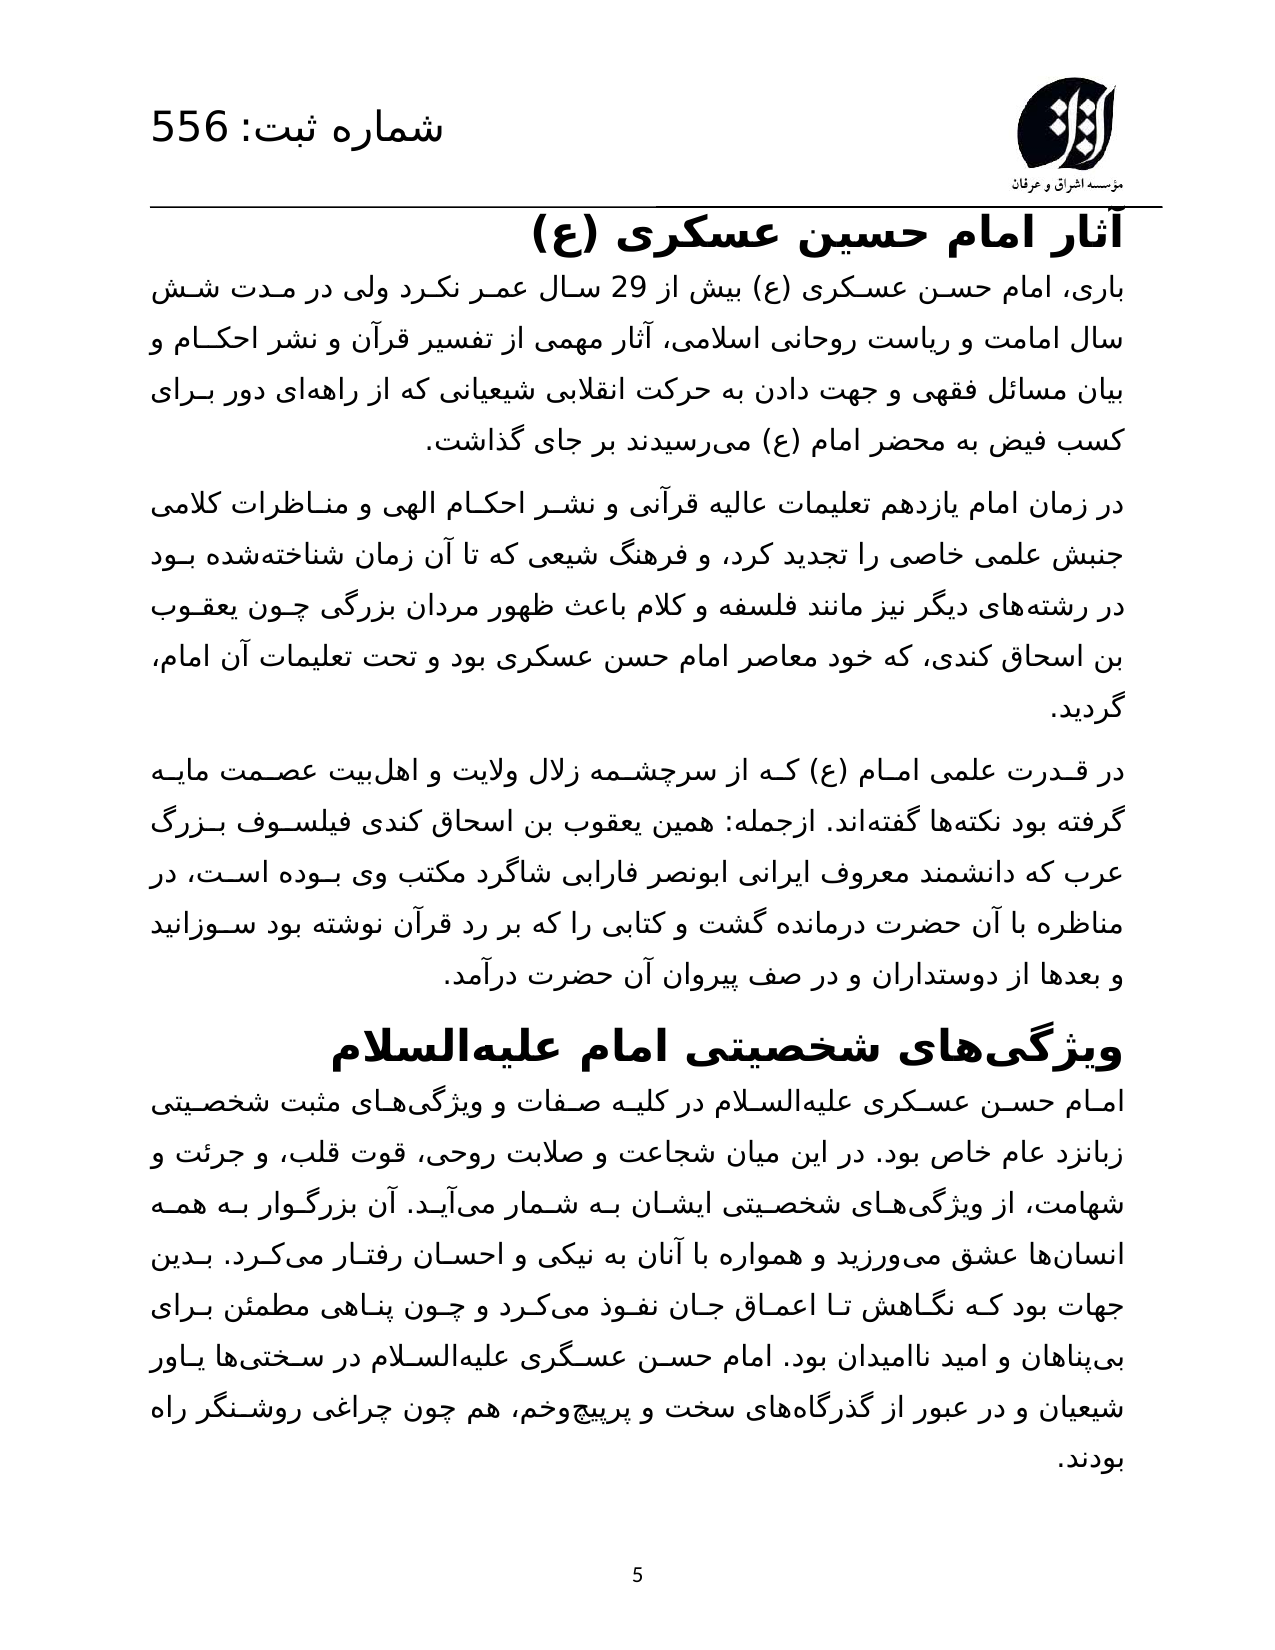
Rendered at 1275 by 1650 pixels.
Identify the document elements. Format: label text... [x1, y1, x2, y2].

text امام حسن عسکری علیه‌السلام در کلیه صفات و ویژگی‌های مثبت شخصیتی زبانزد عام خاص بود. در این میان شجاعت و صلابت روحی، قوت قلب، و جرئت و شهامت، از ویژگی‌های شخصیتی ایشان به شمار می‌آید. آن بزرگوار به همه انسان‌ها عشق می‌ورزید و همواره با آنان به نیکی و احسان رفتار می‌کرد. بدین جهات بود که نگاهش تا اعماق جان نفوذ می‌کرد و چون پناهی مطمئن برای بی‌پناهان و امید ناامیدان بود. امام حسن عسگری علیه‌السلام در سختی‌ها یاور شیعیان و در عبور از گذرگاه‌های سخت و پرپیچ‌وخم، هم چون چراغی روشنگر راه بودند. [150, 1084, 1125, 1475]
text در زمان امام یازدهم تعلیمات عالیه قرآنی و نشر احکام الهی و مناظرات کلامی جنبش علمی خاصی را تجدید کرد، و فرهنگ شیعی که تا آن زمان شناخته‌شده بود در رشته‌های دیگر نیز مانند فلسفه و کلام باعث ظهور مردان بزرگی چون یعقوب بن اسحاق کندی، که خود معاصر امام حسن عسکری بود و تحت تعلیمات آن امام، گردید. [150, 486, 1125, 724]
text باری، امام حسن عسکری (ع) بیش از 29 سال عمر نکرد ولی در مدت شش سال امامت و ریاست روحانی اسلامی، آثار مهمی از تفسیر قرآن و نشر احکام و بیان مسائل فقهی و جهت دادن به حرکت انقلابی شیعیانی که از راهه‌ای دور برای کسب فیض به محضر امام (ع) می‌رسیدند بر جای گذاشت. [150, 270, 1125, 457]
picture [1008, 76, 1124, 194]
subtitle آثار امام حسین عسکری (ع) [150, 207, 1125, 258]
subtitle ویژگی‌های شخصیتی امام علیه‌السلام [150, 1021, 1125, 1072]
text در قدرت علمی امام (ع) که از سرچشمه زلال ولایت و اهل‌بیت عصمت مایه گرفته بود نکته‌ها گفته‌اند. ازجمله: همین یعقوب بن اسحاق کندی فیلسوف بزرگ عرب که دانشمند معروف ایرانی ابونصر فارابی شاگرد مکتب وی بوده است، در مناظره با آن حضرت درمانده گشت و کتابی را که بر رد قرآن نوشته بود سوزانید و بعدها از دوستداران و در صف پیروان آن حضرت درآمد. [150, 754, 1125, 991]
